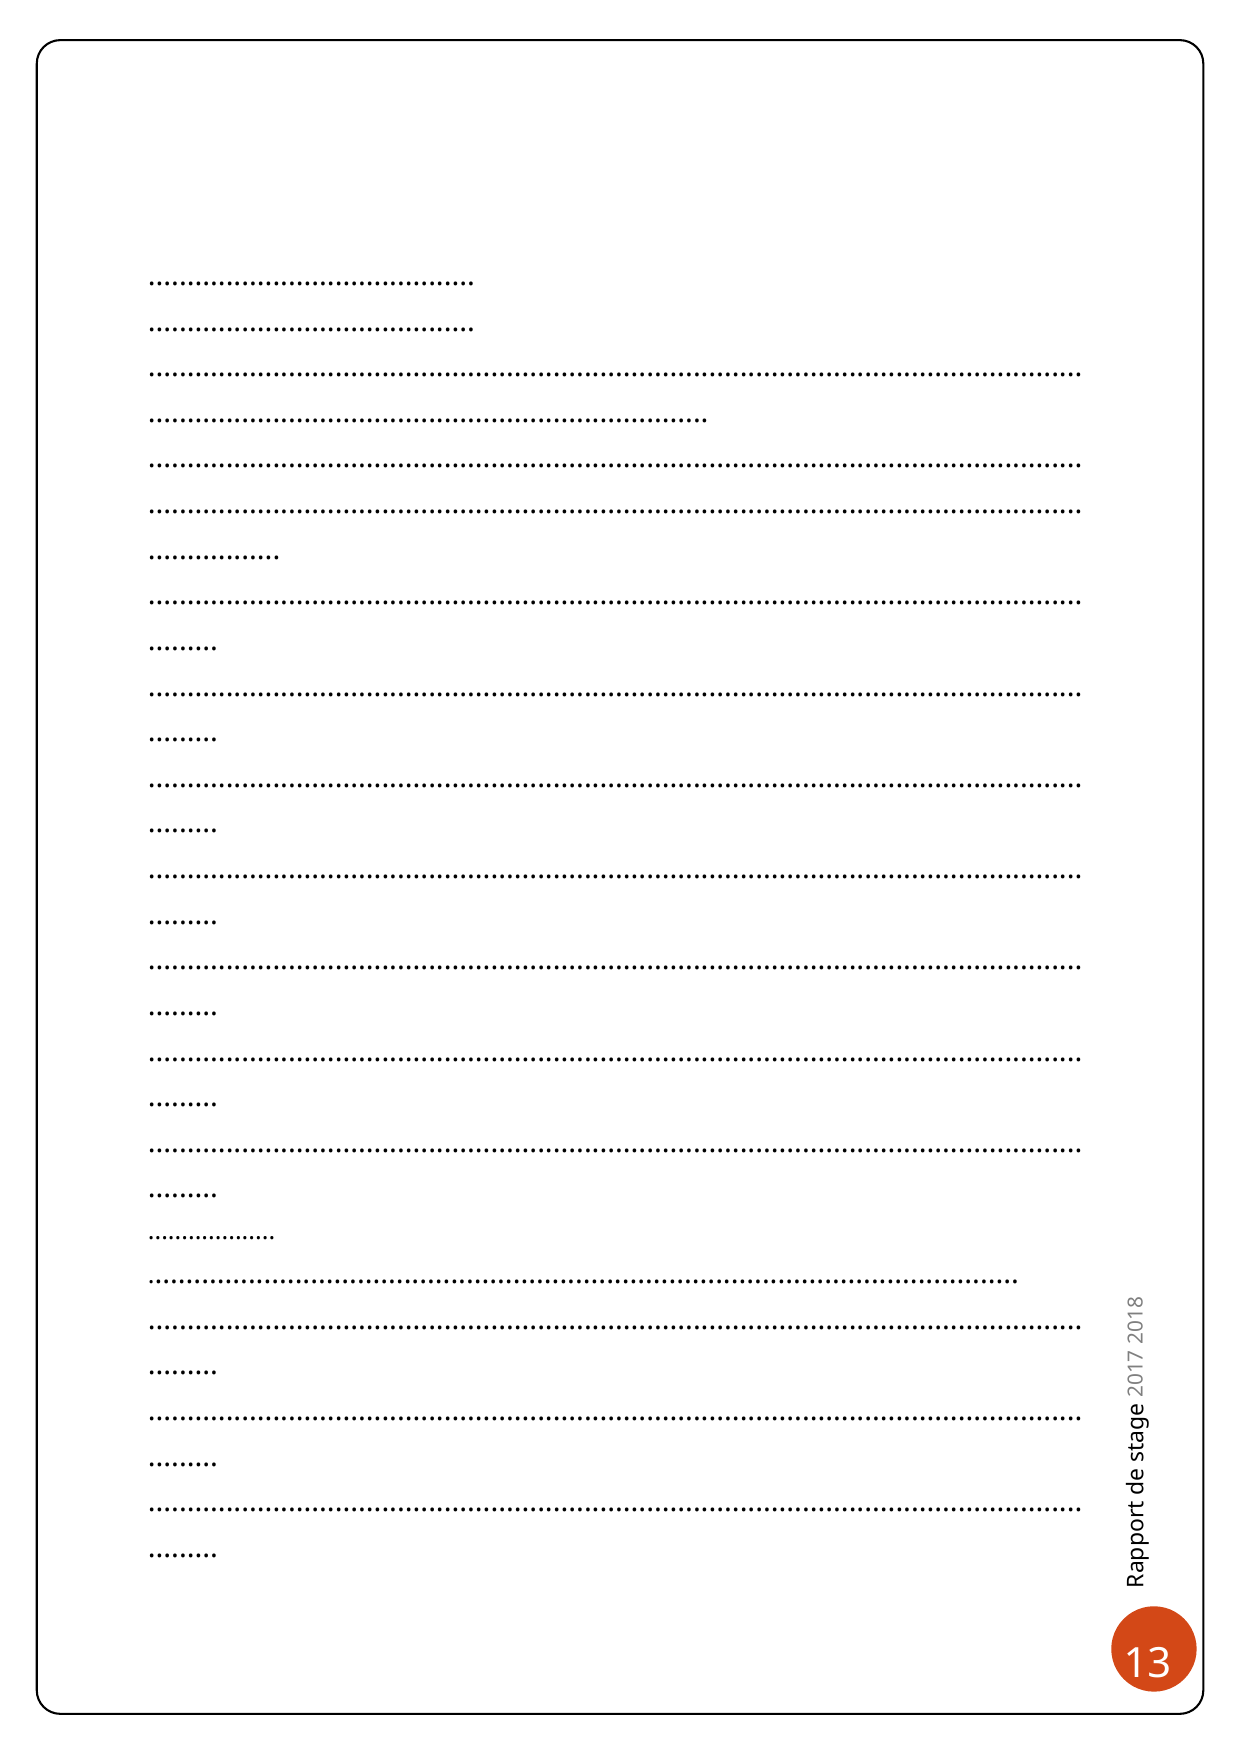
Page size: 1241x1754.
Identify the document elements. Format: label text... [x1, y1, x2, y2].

list ................................................................................................................................. [148, 756, 1092, 841]
list ................................................................................................................................. [148, 574, 1092, 659]
list ................................................................................................................................. [148, 1298, 1092, 1383]
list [148, 1389, 1092, 1474]
list ................................................................................................................................. [148, 665, 1092, 750]
list ................................................................................................................................................................................................................................................................. [148, 437, 1092, 568]
list ................................................................................................................................. [148, 939, 1092, 1024]
list ................................................................................................................................. [148, 1030, 1092, 1115]
list .................................................................................................................................................................................................................................................................................... [148, 209, 1092, 431]
list ................................................................................................................................. [148, 1121, 1092, 1206]
list ................................................................................................................................... [148, 1212, 1092, 1292]
list ................................................................................................................................. [148, 847, 1092, 933]
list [148, 1481, 1092, 1566]
